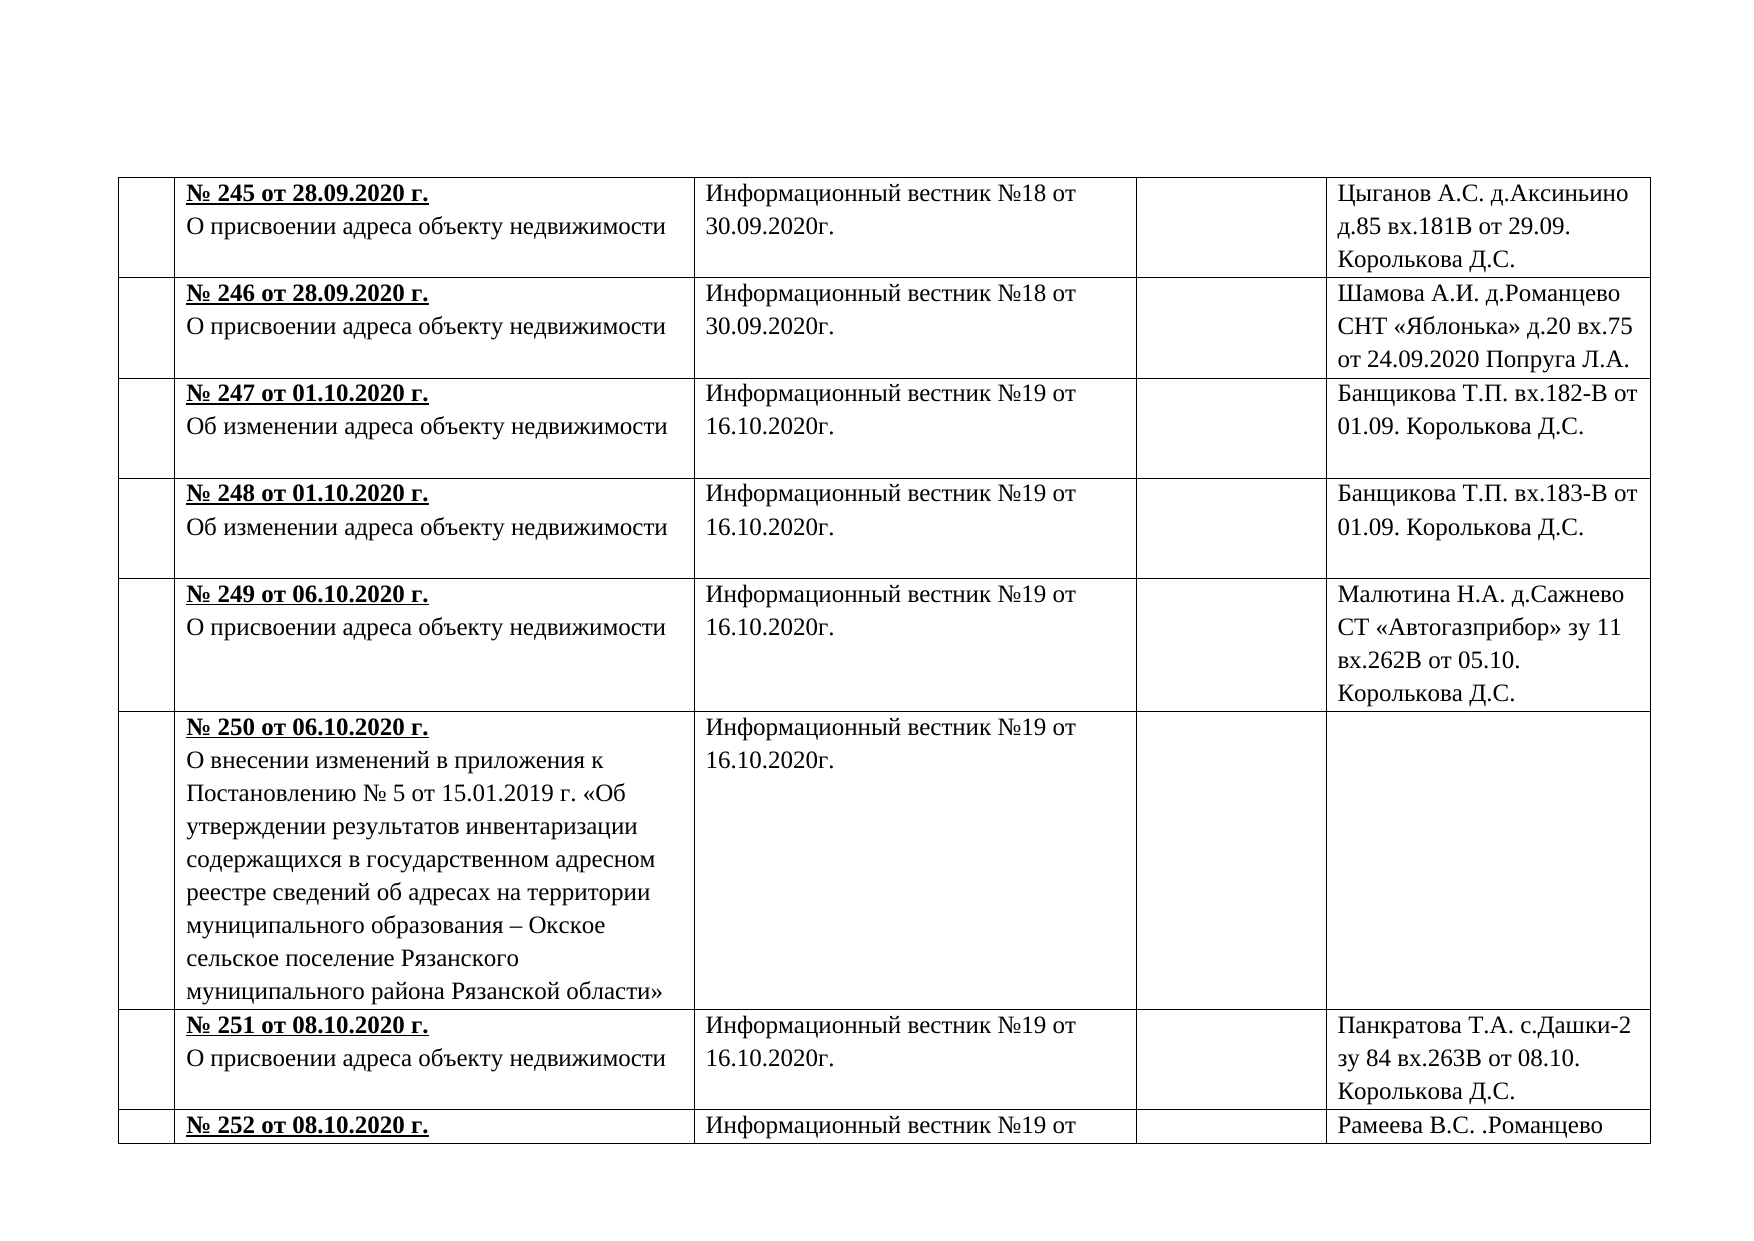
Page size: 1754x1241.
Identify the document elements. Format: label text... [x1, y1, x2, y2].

table_cell [119, 479, 174, 578]
table_cell [1137, 178, 1326, 277]
table_cell Информационный вестник №19 от 16.10.2020г. [695, 579, 1136, 711]
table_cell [1327, 1110, 1650, 1143]
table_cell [695, 178, 1136, 277]
table_cell № 249 от 06.10.2020 г. О присвоении адреса объекту недвижимости [175, 579, 694, 711]
table_cell Малютина Н.А. д.Сажнево СТ «Автогазприбор» зу 11 вх.262В от 05.10. Королькова Д.С. [1327, 579, 1650, 711]
table_cell № 250 от 06.10.2020 г. О внесении изменений в приложения к Постановлению № 5 от 15.01.2019 г. «Об утверждении результатов инвентаризации содержащихся в государственном адресном реестре сведений об адресах на территории муниципального образования – Окское сельское поселение Рязанского муниципального района Рязанской области» [175, 712, 694, 1009]
table_cell Информационный вестник №19 от 16.10.2020г. [695, 379, 1136, 477]
table_cell [119, 1110, 174, 1143]
table_cell [119, 712, 174, 1009]
table_cell № 245 от 28.09.2020 г. О присвоении адреса объекту недвижимости [175, 178, 694, 277]
table_cell № 248 от 01.10.2020 г. Об изменении адреса объекту недвижимости [175, 479, 694, 578]
table_cell [119, 178, 174, 277]
table_cell [1137, 1110, 1326, 1143]
table_cell Информационный вестник №19 от 16.10.2020г. [695, 712, 1136, 1009]
table_cell [119, 579, 174, 711]
table_cell [1137, 579, 1326, 711]
table_cell № 251 от 08.10.2020 г. О присвоении адреса объекту недвижимости [175, 1010, 694, 1109]
table_cell Информационный вестник №19 от 16.10.2020г. [695, 1010, 1136, 1109]
table_cell Панкратова Т.А. с.Дашки-2 зу 84 вх.263В от 08.10. Королькова Д.С. [1327, 1010, 1650, 1109]
table_cell Информационный вестник №19 от 16.10.2020г. [695, 479, 1136, 578]
table_cell № 246 от 28.09.2020 г. О присвоении адреса объекту недвижимости [175, 278, 694, 377]
table_cell Цыганов А.С. д.Аксиньино д.85 вх.181В от 29.09. Королькова Д.С. [1327, 178, 1650, 277]
table_cell [1137, 278, 1326, 377]
table_cell [1327, 712, 1650, 1009]
table_cell [119, 278, 174, 377]
table_cell [1137, 379, 1326, 477]
table_cell [119, 1010, 174, 1109]
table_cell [695, 1110, 1136, 1143]
table_cell Шамова А.И. д.Романцево СНТ «Яблонька» д.20 вх.75 от 24.09.2020 Попруга Л.А. [1327, 278, 1650, 377]
table_cell [1137, 1010, 1326, 1109]
table_cell № 247 от 01.10.2020 г. Об изменении адреса объекту недвижимости [175, 379, 694, 477]
table_cell [1137, 479, 1326, 578]
table_cell Информационный вестник №18 от 30.09.2020г. [695, 278, 1136, 377]
table_cell [119, 379, 174, 477]
table_cell Банщикова Т.П. вх.183-В от 01.09. Королькова Д.С. [1327, 479, 1650, 578]
table_cell Банщикова Т.П. вх.182-В от 01.09. Королькова Д.С. [1327, 379, 1650, 477]
table_cell [1137, 712, 1326, 1009]
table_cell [175, 1110, 694, 1143]
